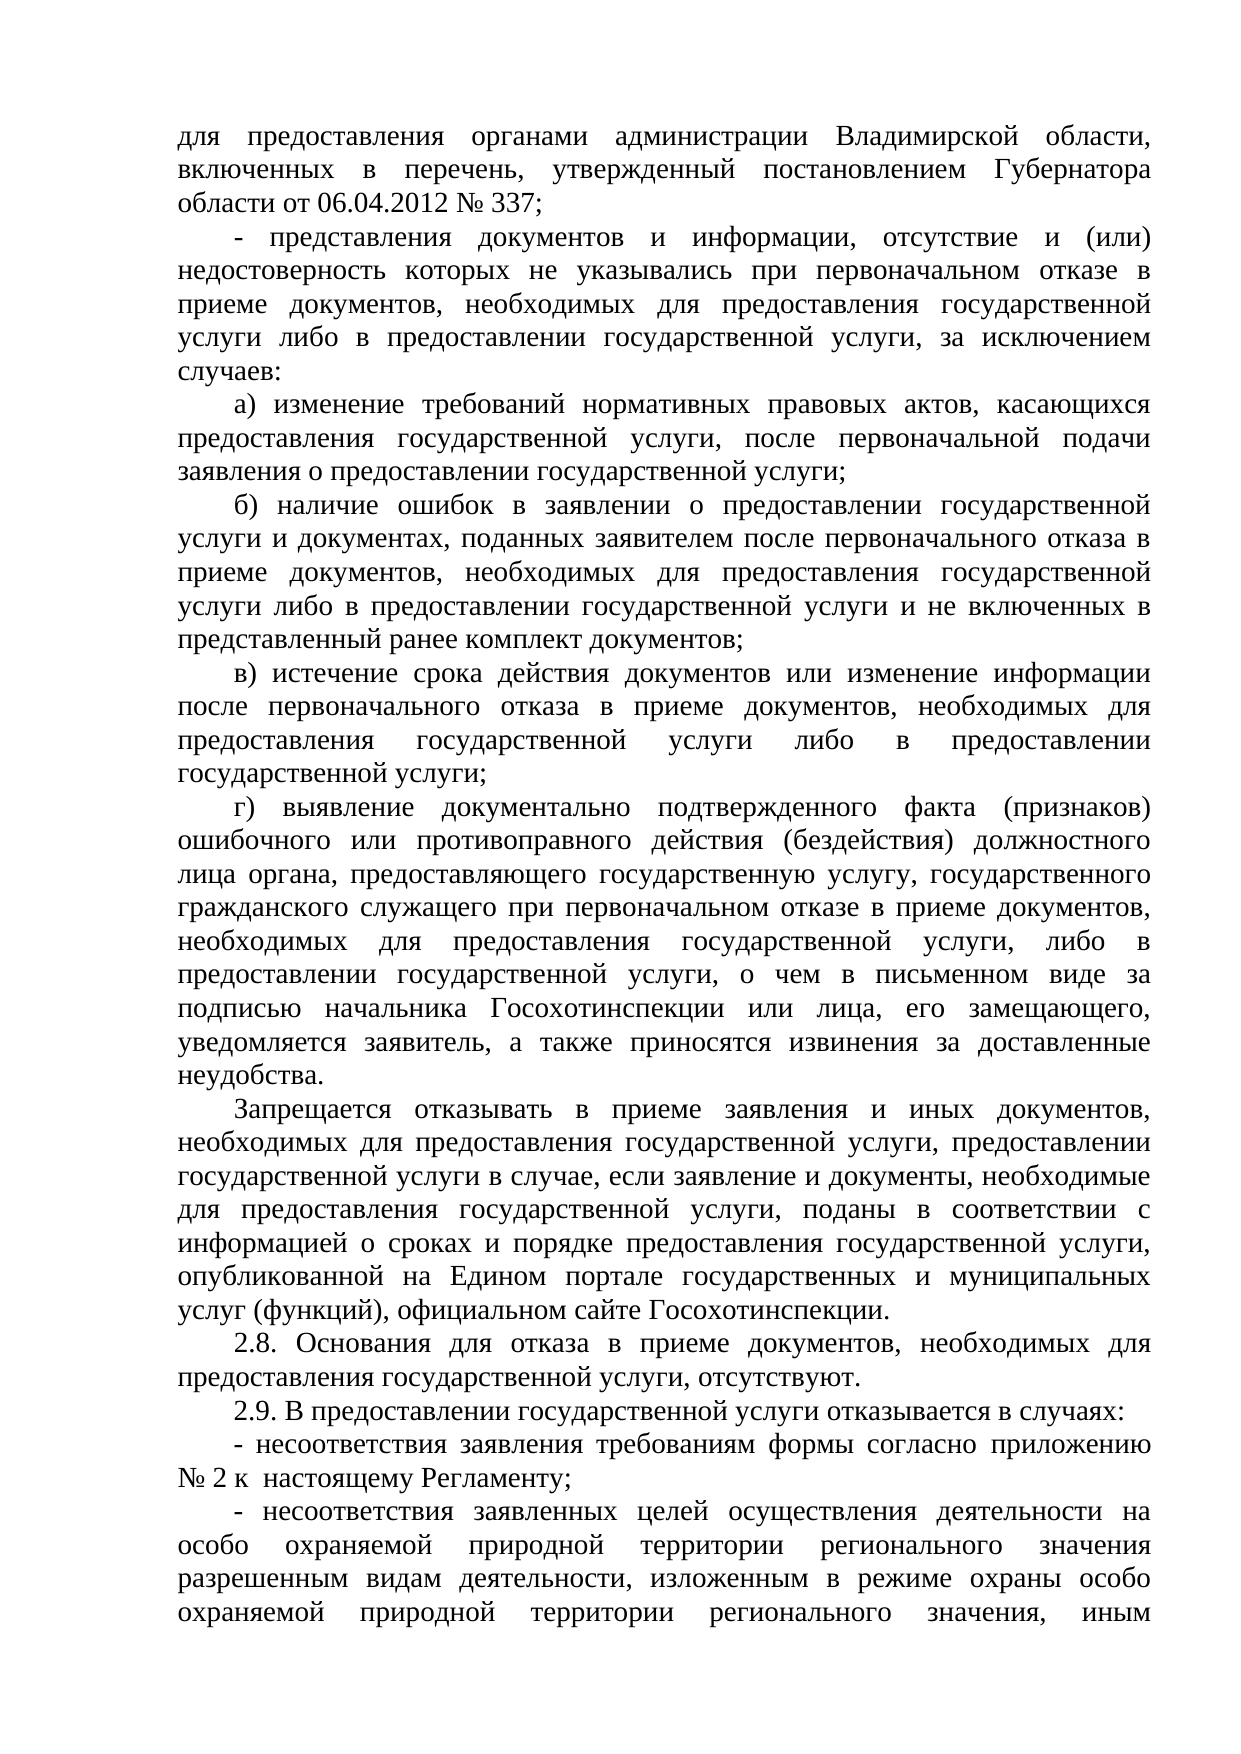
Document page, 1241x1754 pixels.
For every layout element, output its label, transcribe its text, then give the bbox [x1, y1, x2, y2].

text - несоответствия заявления требованиям формы согласно приложению № 2 к настоящему Регламенту; [177, 1426, 1152, 1493]
text - представления документов и информации, отсутствие и (или) недостоверность которых не указывались при первоначальном отказе в приеме документов, необходимых для предоставления государственной услуги либо в предоставлении государственной услуги, за исключением случаев: [177, 219, 1152, 386]
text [177, 118, 1152, 219]
text г) выявление документально подтвержденного факта (признаков) ошибочного или противоправного действия (бездействия) должностного лица органа, предоставляющего государственную услугу, государственного гражданского служащего при первоначальном отказе в приеме документов, необходимых для предоставления государственной услуги, либо в предоставлении государственной услуги, о чем в письменном виде за подписью начальника Госохотинспекции или лица, его замещающего, уведомляется заявитель, а также приносятся извинения за доставленные неудобства. [177, 789, 1152, 1091]
text б) наличие ошибок в заявлении о предоставлении государственной услуги и документах, поданных заявителем после первоначального отказа в приеме документов, необходимых для предоставления государственной услуги либо в предоставлении государственной услуги и не включенных в представленный ранее комплект документов; [177, 487, 1152, 655]
text Запрещается отказывать в приеме заявления и иных документов, необходимых для предоставления государственной услуги, предоставлении государственной услуги в случае, если заявление и документы, необходимые для предоставления государственной услуги, поданы в соответствии с информацией о сроках и порядке предоставления государственной услуги, опубликованной на Едином портале государственных и муниципальных услуг (функций), официальном сайте Госохотинспекции. [177, 1091, 1152, 1326]
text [177, 1493, 1152, 1627]
text а) изменение требований нормативных правовых актов, касающихся предоставления государственной услуги, после первоначальной подачи заявления о предоставлении государственной услуги; [177, 386, 1152, 487]
text 2.8. Основания для отказа в приеме документов, необходимых для предоставления государственной услуги, отсутствуют. [177, 1326, 1152, 1393]
text в) истечение срока действия документов или изменение информации после первоначального отказа в приеме документов, необходимых для предоставления государственной услуги либо в предоставлении государственной услуги; [177, 655, 1152, 789]
text 2.9. В предоставлении государственной услуги отказывается в случаях: [177, 1393, 1152, 1426]
